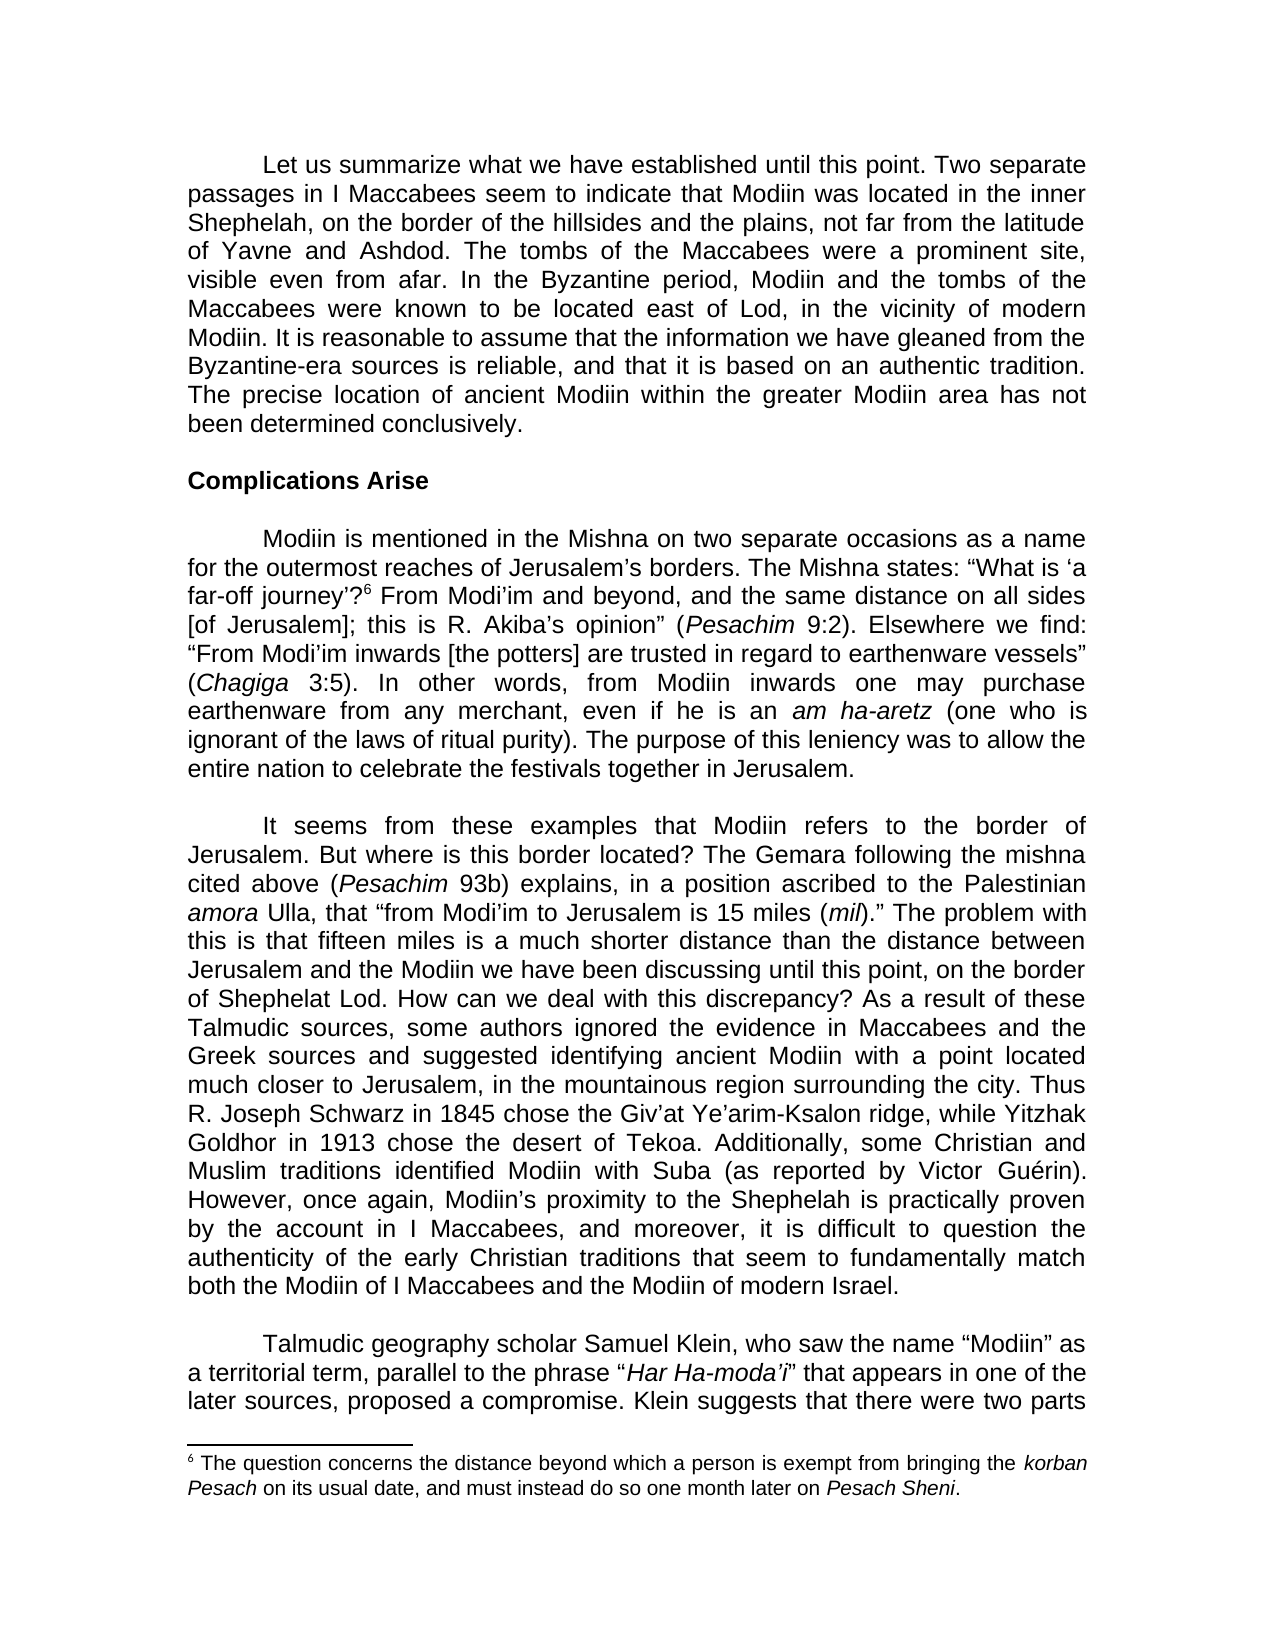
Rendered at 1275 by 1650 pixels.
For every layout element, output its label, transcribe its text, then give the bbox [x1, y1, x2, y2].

text Modiin is mentioned in the Mishna on two separate occasions as a name for the outermost reaches of Jerusalem’s borders. The Mishna states: “What is ‘a far-off journey’? From Modi’im and beyond, and the same distance on all sides [of Jerusalem]; this is R. Akiba’s opinion” (Pesachim 9:2). Elsewhere we find: “From Modi’im inwards [the potters] are trusted in regard to earthenware vessels” (Chagiga 3:5). In other words, from Modiin inwards one may purchase earthenware from any merchant, even if he is an am ha-aretz (one who is ignorant of the laws of ritual purity). The purpose of this leniency was to allow the entire nation to celebrate the festivals together in Jerusalem. [187, 524, 1087, 782]
text Let us summarize what we have established until this point. Two separate passages in I Maccabees seem to indicate that Modiin was located in the inner Shephelah, on the border of the hillsides and the plains, not far from the latitude of Yavne and Ashdod. The tombs of the Maccabees were a prominent site, visible even from afar. In the Byzantine period, Modiin and the tombs of the Maccabees were known to be located east of Lod, in the vicinity of modern Modiin. It is reasonable to assume that the information we have gleaned from the Byzantine-era sources is reliable, and that it is based on an authentic tradition. The precise location of ancient Modiin within the greater Modiin area has not been determined conclusively. [187, 150, 1087, 437]
text It seems from these examples that Modiin refers to the border of Jerusalem. But where is this border located? The Gemara following the mishna cited above (Pesachim 93b) explains, in a position ascribed to the Palestinian amora Ulla, that “from Modi’im to Jerusalem is 15 miles (mil).” The problem with this is that fifteen miles is a much shorter distance than the distance between Jerusalem and the Modiin we have been discussing until this point, on the border of Shephelat Lod. How can we deal with this discrepancy? As a result of these Talmudic sources, some authors ignored the evidence in Maccabees and the Greek sources and suggested identifying ancient Modiin with a point located much closer to Jerusalem, in the mountainous region surrounding the city. Thus R. Joseph Schwarz in 1845 chose the Giv’at Ye’arim-Ksalon ridge, while Yitzhak Goldhor in 1913 chose the desert of Tekoa. Additionally, some Christian and Muslim traditions identified Modiin with Suba (as reported by Victor Guérin). However, once again, Modiin’s proximity to the Shephelah is practically proven by the account in I Maccabees, and moreover, it is difficult to question the authenticity of the early Christian traditions that seem to fundamentally match both the Modiin of I Maccabees and the Modiin of modern Israel. [187, 811, 1087, 1300]
text Complications Arise [187, 466, 1087, 495]
